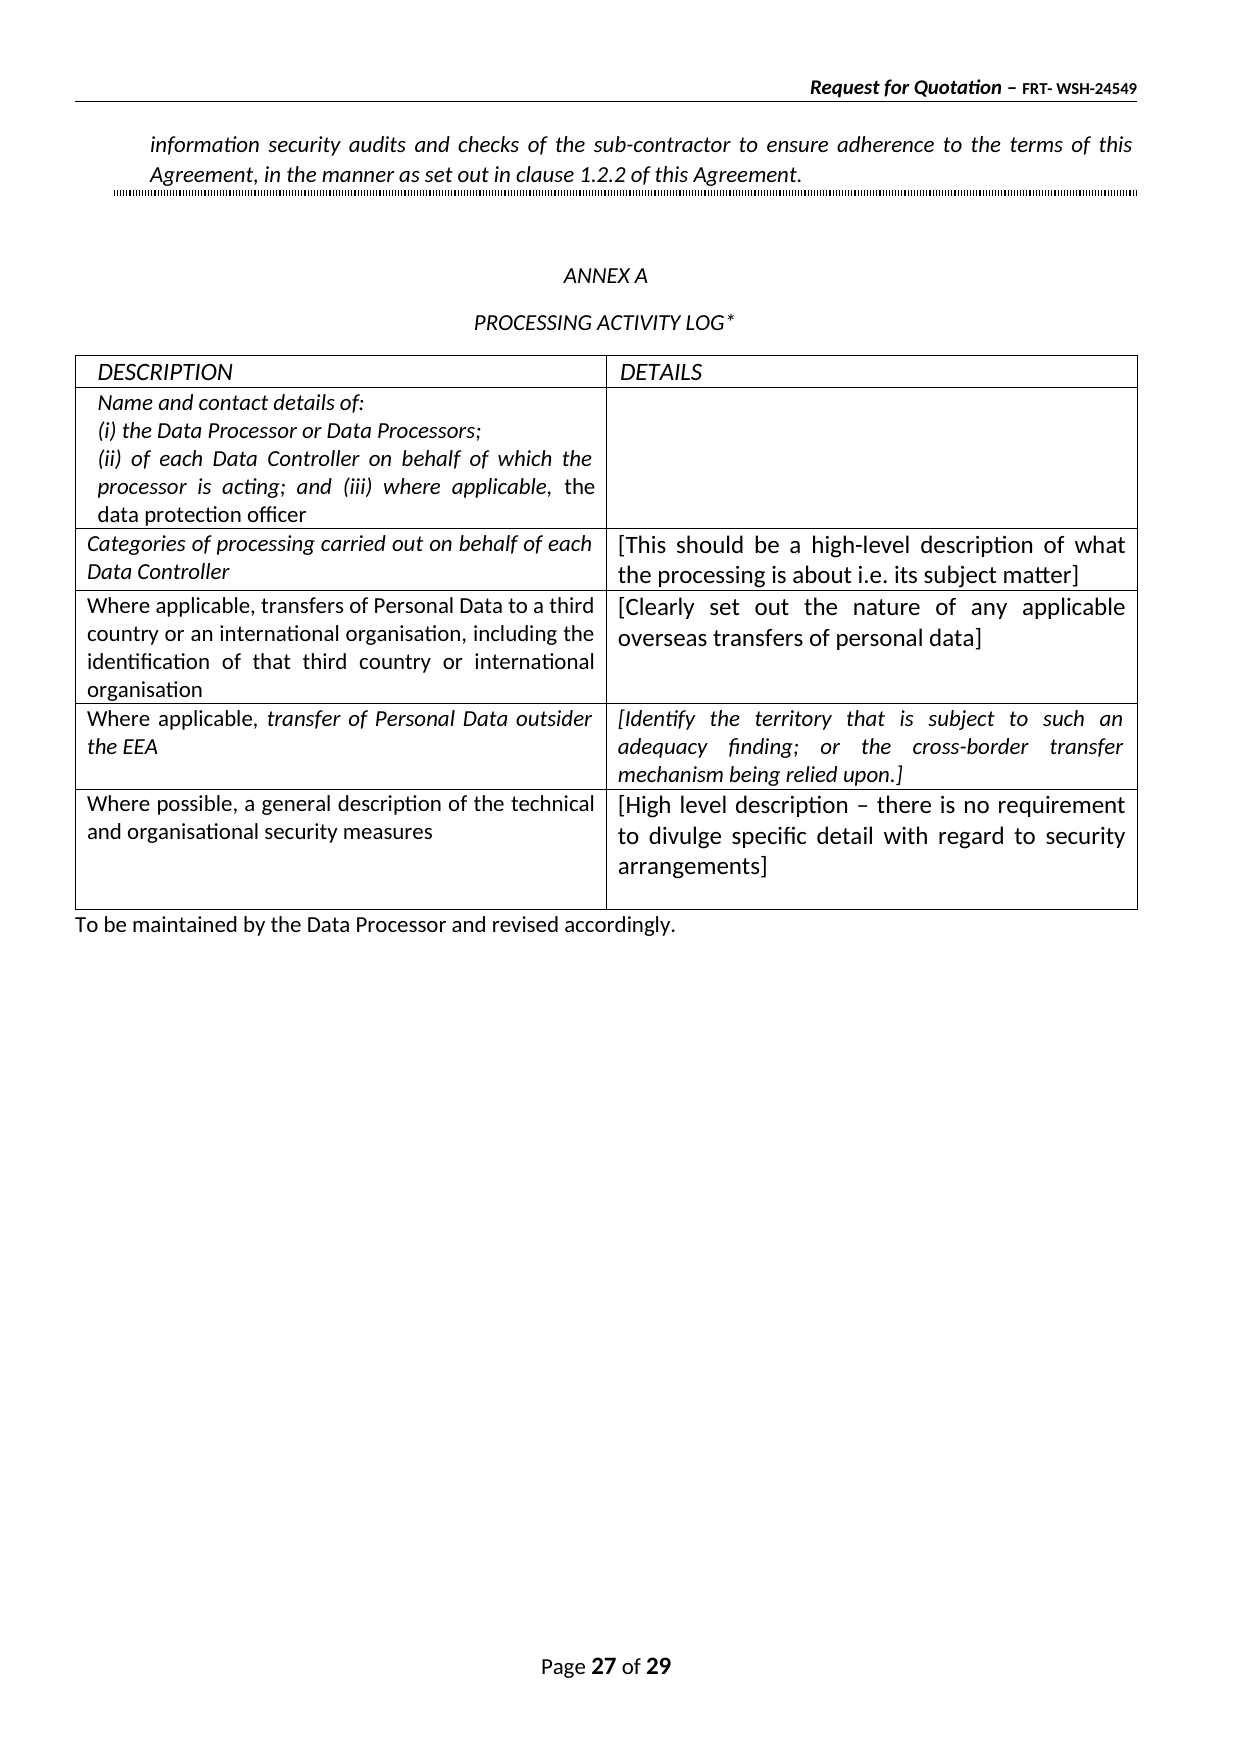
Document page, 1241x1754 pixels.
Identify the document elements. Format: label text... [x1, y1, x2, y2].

text To be maintained by the Data Processor and revised accordingly. [75, 910, 1137, 938]
table_cell [Clearly set out the nature of any applicable overseas transfers of personal data] [607, 591, 1137, 703]
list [112, 130, 1137, 196]
table_header DESCRIPTION [76, 356, 606, 387]
table_cell Where possible, a general description of the technical and organisational security measures [76, 790, 606, 909]
table_cell [High level description – there is no requirement to divulge specific detail with regard to security arrangements] [607, 790, 1137, 909]
table_header DETAILS [607, 356, 1137, 387]
text ANNEX A [75, 262, 1137, 290]
table_cell Categories of processing carried out on behalf of each Data Controller [76, 529, 606, 590]
table_cell Where applicable, transfer of Personal Data outsider the EEA [76, 704, 606, 788]
table_cell Where applicable, transfers of Personal Data to a third country or an international organisation, including the identification of that third country or international organisation [76, 591, 606, 703]
table_cell Name and contact details of: (i) the Data Processor or Data Processors; (ii) of each Data Controller on behalf of which the processor is acting; and (iii) where applicable, the data protection officer [76, 388, 606, 528]
table_cell [Identify the territory that is subject to such an adequacy finding; or the cross-border transfer mechanism being relied upon.] [607, 704, 1137, 788]
text PROCESSING ACTIVITY LOG* [75, 308, 1137, 337]
table_cell [This should be a high-level description of what the processing is about i.e. its subject matter] [607, 529, 1137, 590]
table_cell [607, 388, 1137, 528]
